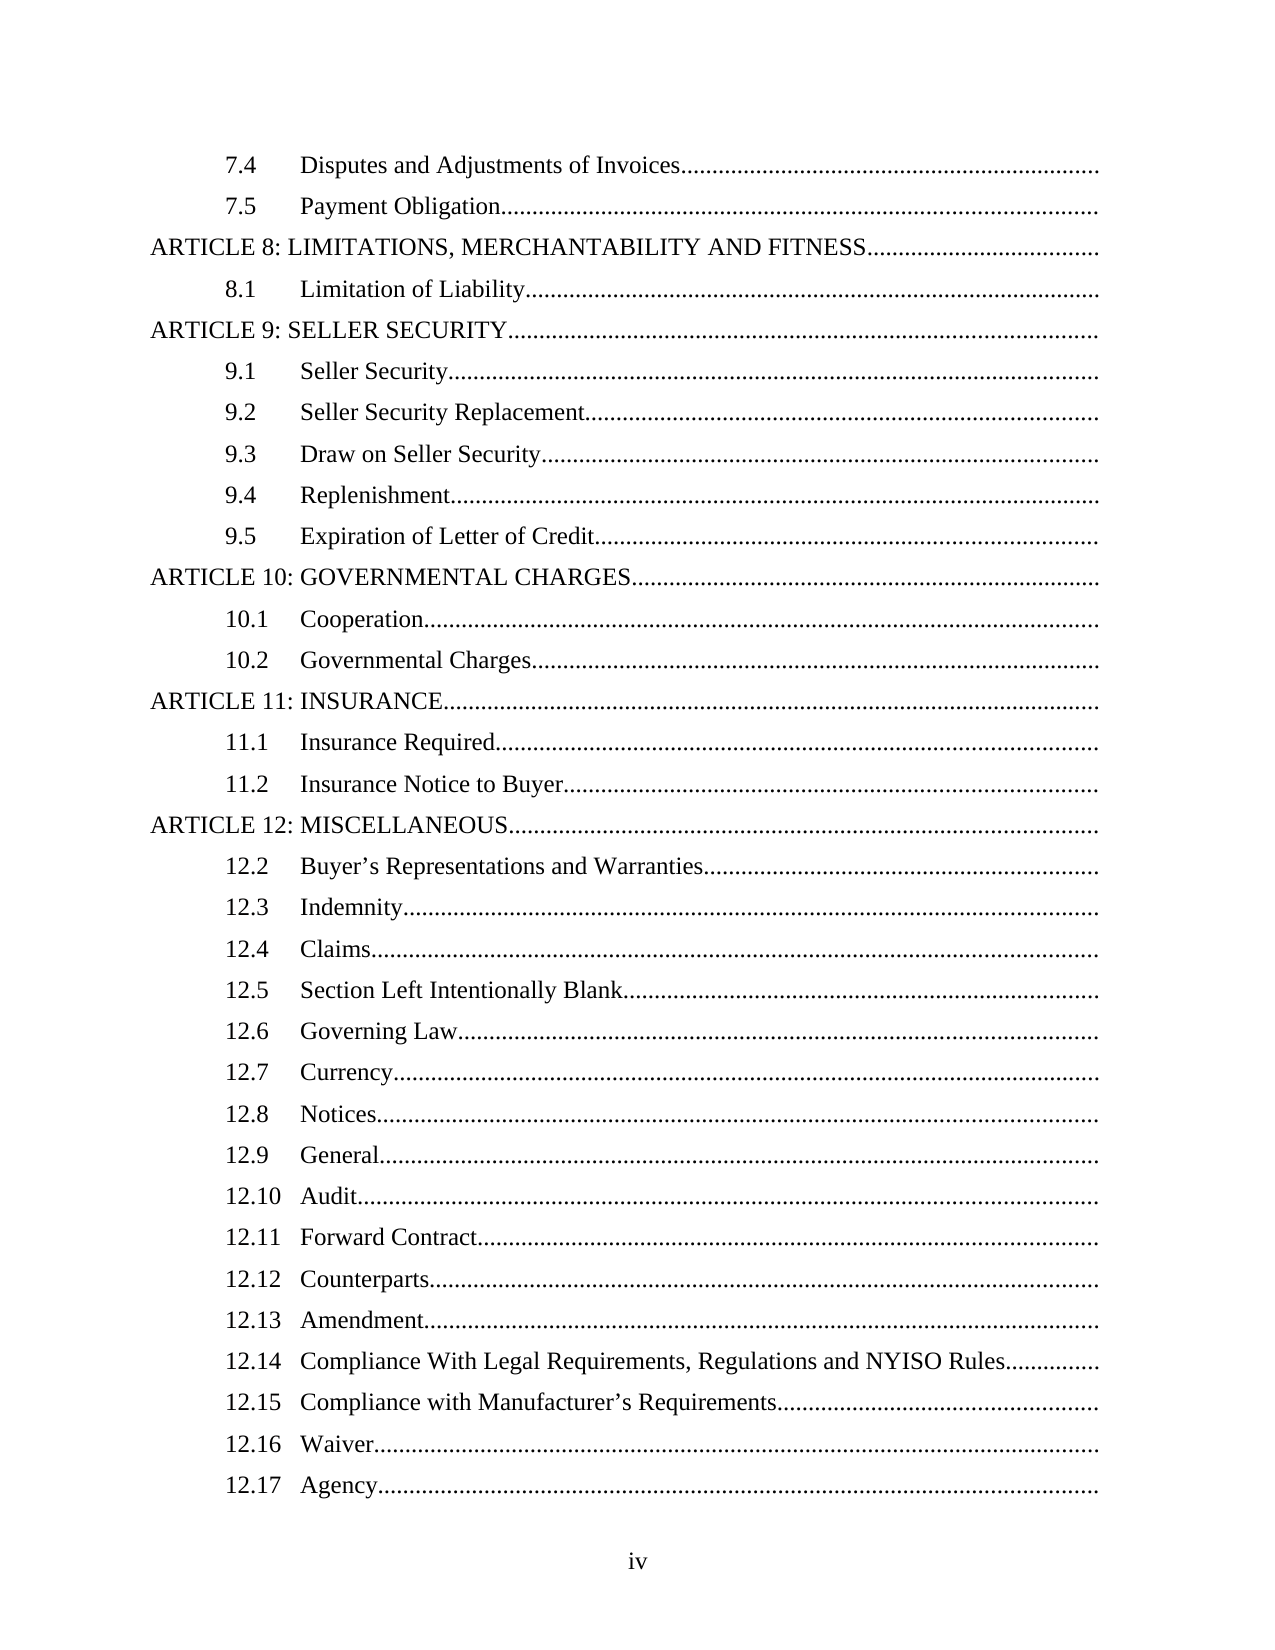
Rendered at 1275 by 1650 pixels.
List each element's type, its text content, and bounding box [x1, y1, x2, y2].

text article 10: GOVERNMENTAL CHARGES 53 [150, 562, 1080, 591]
text 12.8 Notices 59 [225, 1099, 1080, 1127]
text 8.1 Limitation of Liability 49 [225, 274, 1080, 302]
text 12.14 Compliance With Legal Requirements, Regulations and NYISO Rules 61 [225, 1346, 1080, 1375]
text 12.17 Agency 61 [225, 1470, 1080, 1499]
text 12.15 Compliance with Manufacturer’s Requirements 61 [225, 1387, 1080, 1416]
text 9.4 Replenishment 51 [225, 480, 1080, 509]
text 12.11 Forward Contract 60 [225, 1222, 1080, 1251]
text 12.12 Counterparts 60 [225, 1264, 1080, 1292]
text 7.5 Payment Obligation 48 [225, 191, 1080, 220]
text 9.1 Seller Security 50 [225, 356, 1080, 385]
text 9.5 Expiration of Letter of Credit 51 [225, 521, 1080, 550]
text 12.3 Indemnity 57 [225, 892, 1080, 921]
text article 8: LIMITATIONS, MERCHANTABILITY AND FITNESS 49 [150, 232, 1080, 261]
text 7.4 Disputes and Adjustments of Invoices 47 [225, 150, 1080, 179]
text 12.10 Audit 60 [225, 1181, 1080, 1210]
text 12.9 General 60 [225, 1140, 1080, 1169]
text article 11: INSURANCE 54 [150, 686, 1080, 715]
text 12.6 Governing Law 58 [225, 1016, 1080, 1045]
text 11.2 Insurance Notice to Buyer 54 [225, 769, 1080, 797]
text article 12: MISCELLANEOUS 55 [150, 810, 1080, 839]
text 12.7 Currency 59 [225, 1057, 1080, 1086]
text 11.1 Insurance Required 54 [225, 727, 1080, 756]
text article 9: SELLER SECURITY 50 [150, 315, 1080, 344]
text 12.4 Claims 58 [225, 934, 1080, 962]
text 12.16 Waiver 61 [225, 1429, 1080, 1457]
text 10.2 Governmental Charges 53 [225, 645, 1080, 674]
text 9.3 Draw on Seller Security 51 [225, 439, 1080, 467]
text 12.2 Buyer’s Representations and Warranties 56 [225, 851, 1080, 880]
text 12.13 Amendment 60 [225, 1305, 1080, 1334]
text 12.5 Section Left Intentionally Blank 58 [225, 975, 1080, 1004]
text 10.1 Cooperation 53 [225, 604, 1080, 632]
text 9.2 Seller Security Replacement 50 [225, 397, 1080, 426]
